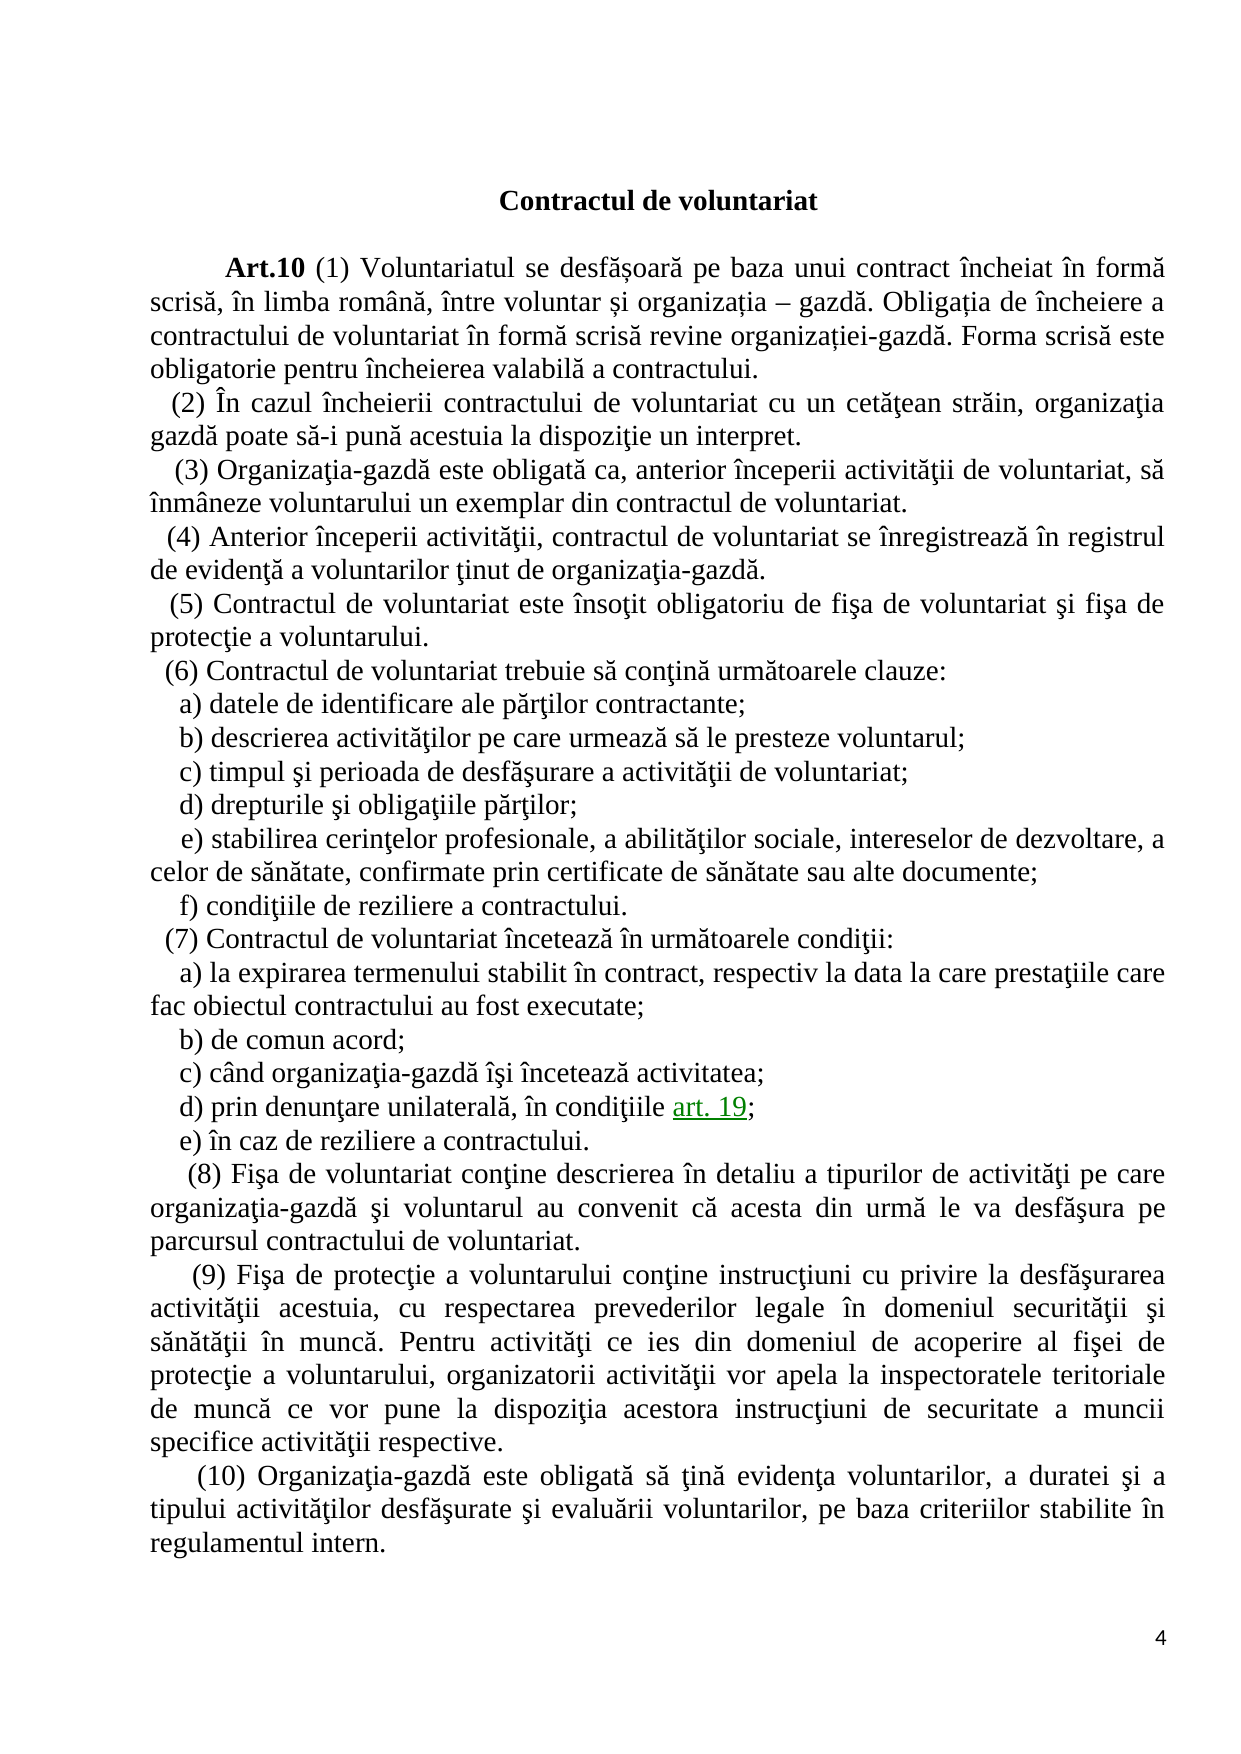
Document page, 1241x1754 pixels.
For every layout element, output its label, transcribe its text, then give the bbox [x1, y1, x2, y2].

text d) prin denunţare unilaterală, în condiţiile art. 19; [150, 1089, 1166, 1123]
text (8) Fişa de voluntariat conţine descrierea în detaliu a tipurilor de activităţi pe care organizaţia-gazdă şi voluntarul au convenit că acesta din urmă le va desfăşura pe parcursul contractului de voluntariat. [150, 1156, 1166, 1257]
text (10) Organizaţia-gazdă este obligată să ţină evidenţa voluntarilor, a duratei şi a tipului activităţilor desfăşurate şi evaluării voluntarilor, pe baza criteriilor stabilite în regulamentul intern. [150, 1458, 1166, 1559]
text a) datele de identificare ale părţilor contractante; [150, 687, 1166, 720]
text b) descrierea activităţilor pe care urmează să le presteze voluntarul; [150, 720, 1166, 754]
text (4) Anterior începerii activităţii, contractul de voluntariat se înregistrează în registrul de evidenţă a voluntarilor ţinut de organizaţia-gazdă. [150, 519, 1166, 586]
text c) când organizaţia-gazdă îşi încetează activitatea; [150, 1056, 1166, 1089]
text (5) Contractul de voluntariat este însoţit obligatoriu de fişa de voluntariat şi fişa de protecţie a voluntarului. [150, 586, 1166, 653]
text (6) Contractul de voluntariat trebuie să conţină următoarele clauze: [150, 653, 1166, 687]
text c) timpul şi perioada de desfăşurare a activităţii de voluntariat; [150, 754, 1166, 787]
text e) stabilirea cerinţelor profesionale, a abilităţilor sociale, intereselor de dezvoltare, a celor de sănătate, confirmate prin certificate de sănătate sau alte documente; [150, 821, 1166, 888]
text f) condiţiile de reziliere a contractului. [150, 888, 1166, 921]
text b) de comun acord; [150, 1022, 1166, 1056]
text a) la expirarea termenului stabilit în contract, respectiv la data la care prestaţiile care fac obiectul contractului au fost executate; [150, 955, 1166, 1022]
text e) în caz de reziliere a contractului. [150, 1123, 1166, 1156]
text d) drepturile şi obligaţiile părţilor; [150, 787, 1166, 821]
text (2) În cazul încheierii contractului de voluntariat cu un cetăţean străin, organizaţia gazdă poate să-i pună acestuia la dispoziţie un interpret. [150, 385, 1166, 452]
text (9) Fişa de protecţie a voluntarului conţine instrucţiuni cu privire la desfăşurarea activităţii acestuia, cu respectarea prevederilor legale în domeniul securităţii şi sănătăţii în muncă. Pentru activităţi ce ies din domeniul de acoperire al fişei de protecţie a voluntarului, organizatorii activităţii vor apela la inspectoratele teritoriale de muncă ce vor pune la dispoziţia acestora instrucţiuni de securitate a muncii specifice activităţii respective. [150, 1257, 1166, 1458]
text Contractul de voluntariat [150, 183, 1166, 217]
text (3) Organizaţia-gazdă este obligată ca, anterior începerii activităţii de voluntariat, să înmâneze voluntarului un exemplar din contractul de voluntariat. [150, 452, 1166, 519]
text (7) Contractul de voluntariat încetează în următoarele condiţii: [150, 921, 1166, 955]
text Art.10 (1) Voluntariatul se desfășoară pe baza unui contract încheiat în formă scrisă, în limba română, între voluntar și organizația – gazdă. Obligația de încheiere a contractului de voluntariat în formă scrisă revine organizației-gazdă. Forma scrisă este obligatorie pentru încheierea valabilă a contractului. [150, 251, 1166, 385]
